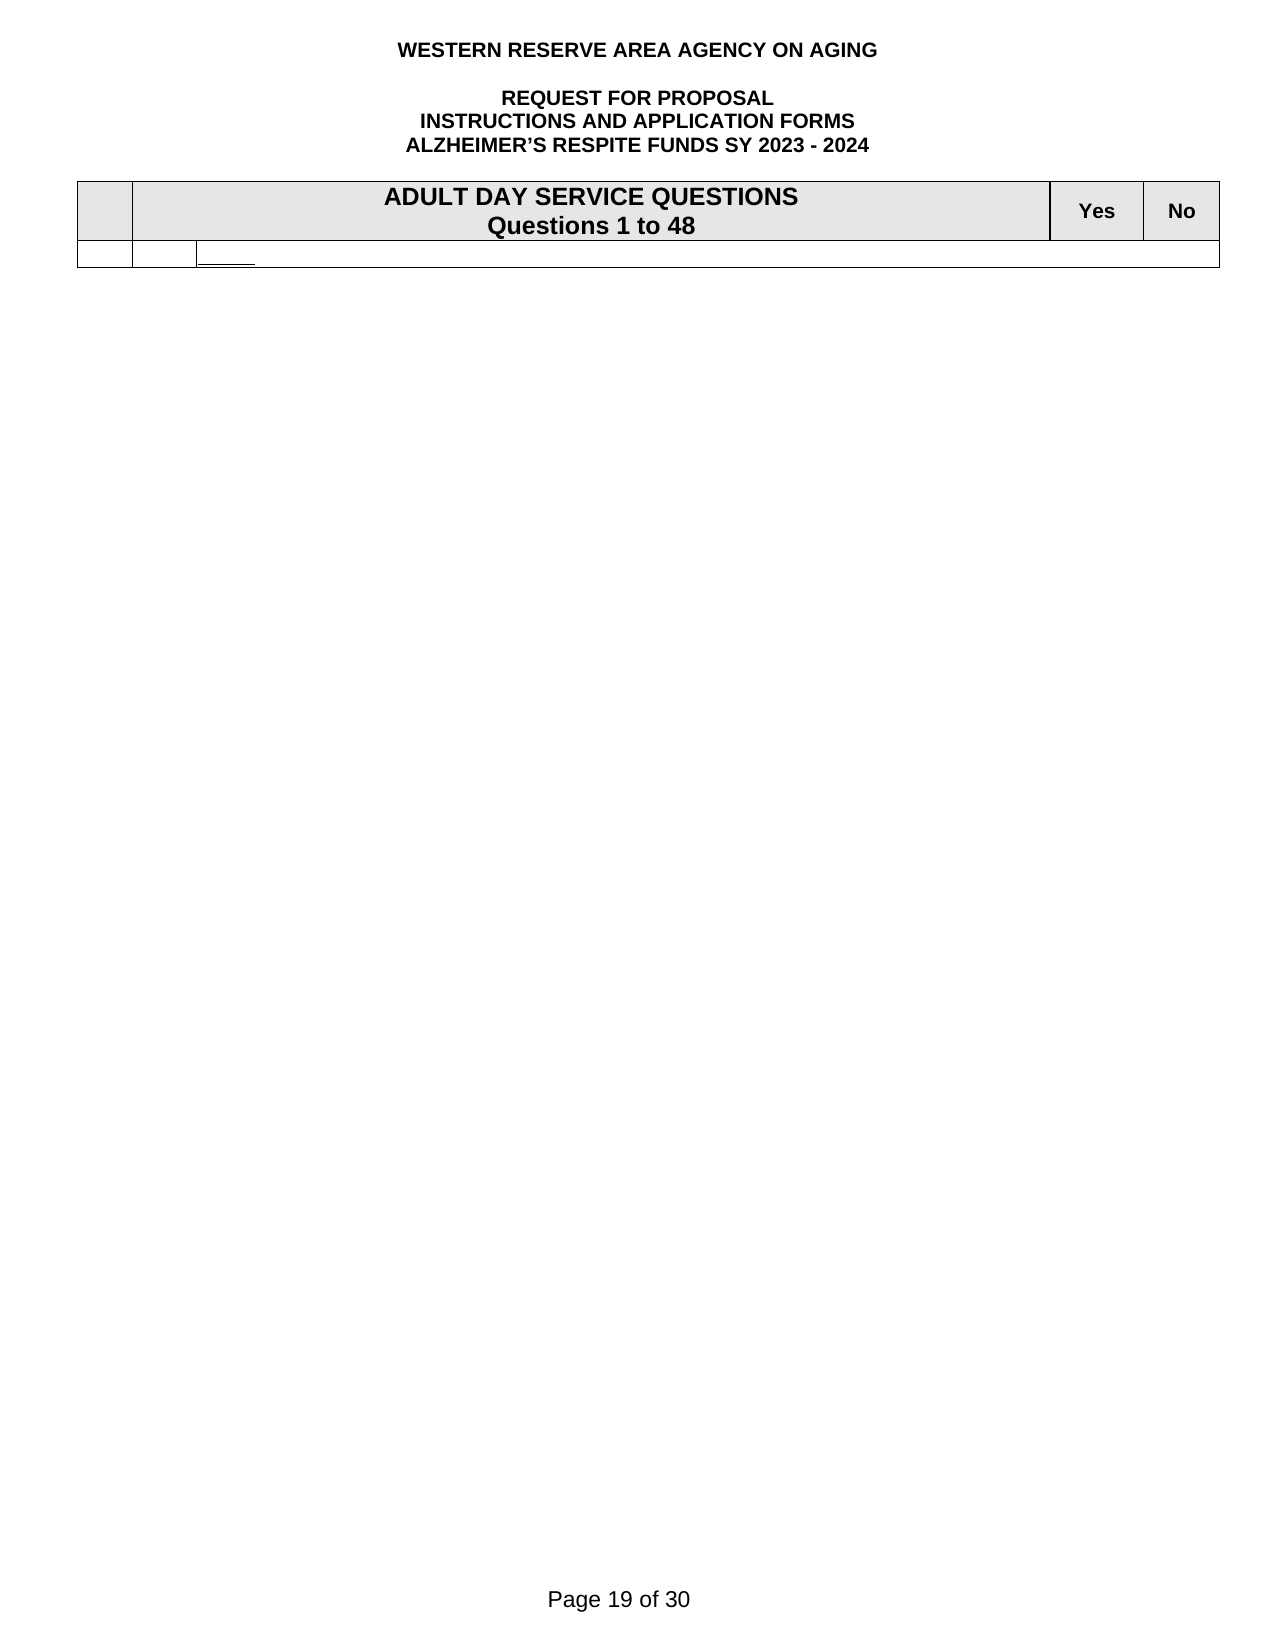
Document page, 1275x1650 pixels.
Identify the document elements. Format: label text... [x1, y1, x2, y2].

table_header No [1144, 182, 1219, 240]
table_header Yes [1051, 182, 1143, 240]
table_cell [133, 241, 196, 267]
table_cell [197, 241, 1219, 267]
table_header [78, 182, 132, 240]
table_cell [78, 241, 132, 267]
table_header ADULT DAY SERVICE QUESTIONS Questions 1 to 48 [133, 182, 1049, 240]
